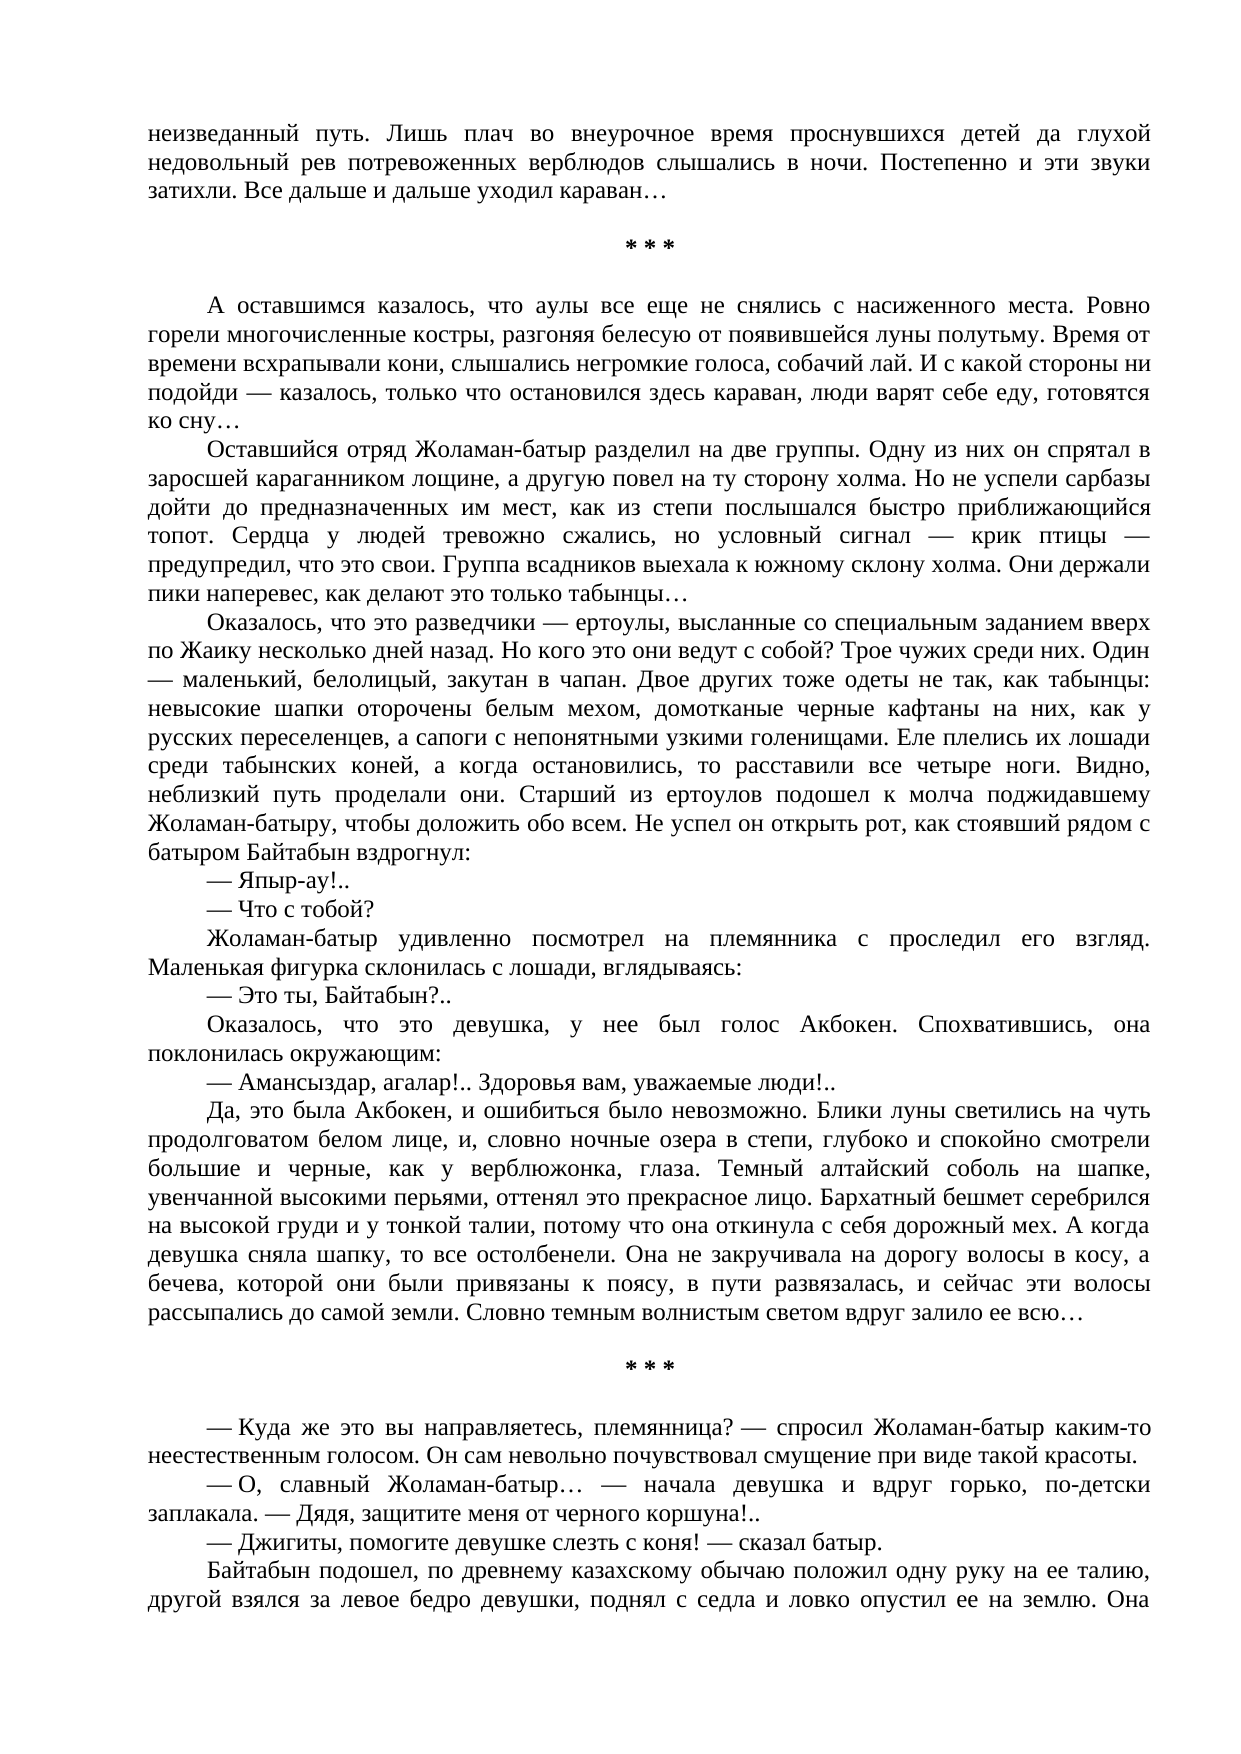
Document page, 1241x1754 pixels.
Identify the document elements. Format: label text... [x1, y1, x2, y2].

text — Это ты, Байтабын?.. [148, 981, 1152, 1009]
text — О, славный Жоламан-батыр… — начала девушка и вдруг горько, по-детски заплакала. — Дядя, защитите меня от черного коршуна!.. [148, 1469, 1152, 1527]
text Оказалось, что это девушка, у нее был голос Акбокен. Спохватившись, она поклонилась окружающим: [148, 1009, 1152, 1067]
text — Куда же это вы направляетесь, племянница? — спросил Жоламан-батыр каким-то неестественным голосом. Он сам невольно почувствовал смущение при виде такой красоты. [148, 1412, 1152, 1469]
text Оказалось, что это разведчики — ертоулы, высланные со специальным заданием вверх по Жаику несколько дней назад. Но кого это они ведут с собой? Трое чужих среди них. Один — маленький, белолицый, закутан в чапан. Двое других тоже одеты не так, как табынцы: невысокие шапки оторочены белым мехом, домотканые черные кафтаны на них, как у русских переселенцев, а сапоги с непонятными узкими голенищами. Еле плелись их лошади среди табынских коней, а когда остановились, то расставили все четыре ноги. Видно, неблизкий путь проделали они. Старший из ертоулов подошел к молча поджидавшему Жоламан-батыру, чтобы доложить обо всем. Не успел он открыть рот, как стоявший рядом с батыром Байтабын вздрогнул: [148, 607, 1152, 866]
text — Япыр-ау!.. [148, 866, 1152, 894]
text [148, 118, 1152, 204]
text Оставшийся отряд Жоламан-батыр разделил на две группы. Одну из них он спрятал в заросшей караганником лощине, а другую повел на ту сторону холма. Но не успели сарбазы дойти до предназначенных им мест, как из степи послышался быстро приближающийся топот. Сердца у людей тревожно сжались, но условный сигнал — крик птицы — предупредил, что это свои. Группа всадников выехала к южному склону холма. Они держали пики наперевес, как делают это только табынцы… [148, 434, 1152, 607]
subtitle * * * [148, 233, 1152, 262]
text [148, 1556, 1152, 1613]
text — Джигиты, помогите девушке слезть с коня! — сказал батыр. [148, 1527, 1152, 1556]
subtitle * * * [148, 1354, 1152, 1383]
text Да, это была Акбокен, и ошибиться было невозможно. Блики луны светились на чуть продолговатом белом лице, и, словно ночные озера в степи, глубоко и спокойно смотрели большие и черные, как у верблюжонка, глаза. Темный алтайский соболь на шапке, увенчанной высокими перьями, оттенял это прекрасное лицо. Бархатный бешмет серебрился на высокой груди и у тонкой талии, потому что она откинула с себя дорожный мех. А когда девушка сняла шапку, то все остолбенели. Она не закручивала на дорогу волосы в косу, а бечева, которой они были привязаны к поясу, в пути развязалась, и сейчас эти волосы рассыпались до самой земли. Словно темным волнистым светом вдруг залило ее всю… [148, 1096, 1152, 1326]
text Жоламан-батыр удивленно посмотрел на племянника с проследил его взгляд. Маленькая фигурка склонилась с лошади, вглядываясь: [148, 923, 1152, 981]
text — Что с тобой? [148, 894, 1152, 923]
text А оставшимся казалось, что аулы все еще не снялись с насиженного места. Ровно горели многочисленные костры, разгоняя белесую от появившейся луны полутьму. Время от времени всхрапывали кони, слышались негромкие голоса, собачий лай. И с какой стороны ни подойди — казалось, только что остановился здесь караван, люди варят себе еду, готовятся ко сну… [148, 291, 1152, 434]
text — Амансыздар, агалар!.. Здоровья вам, уважаемые люди!.. [148, 1067, 1152, 1096]
